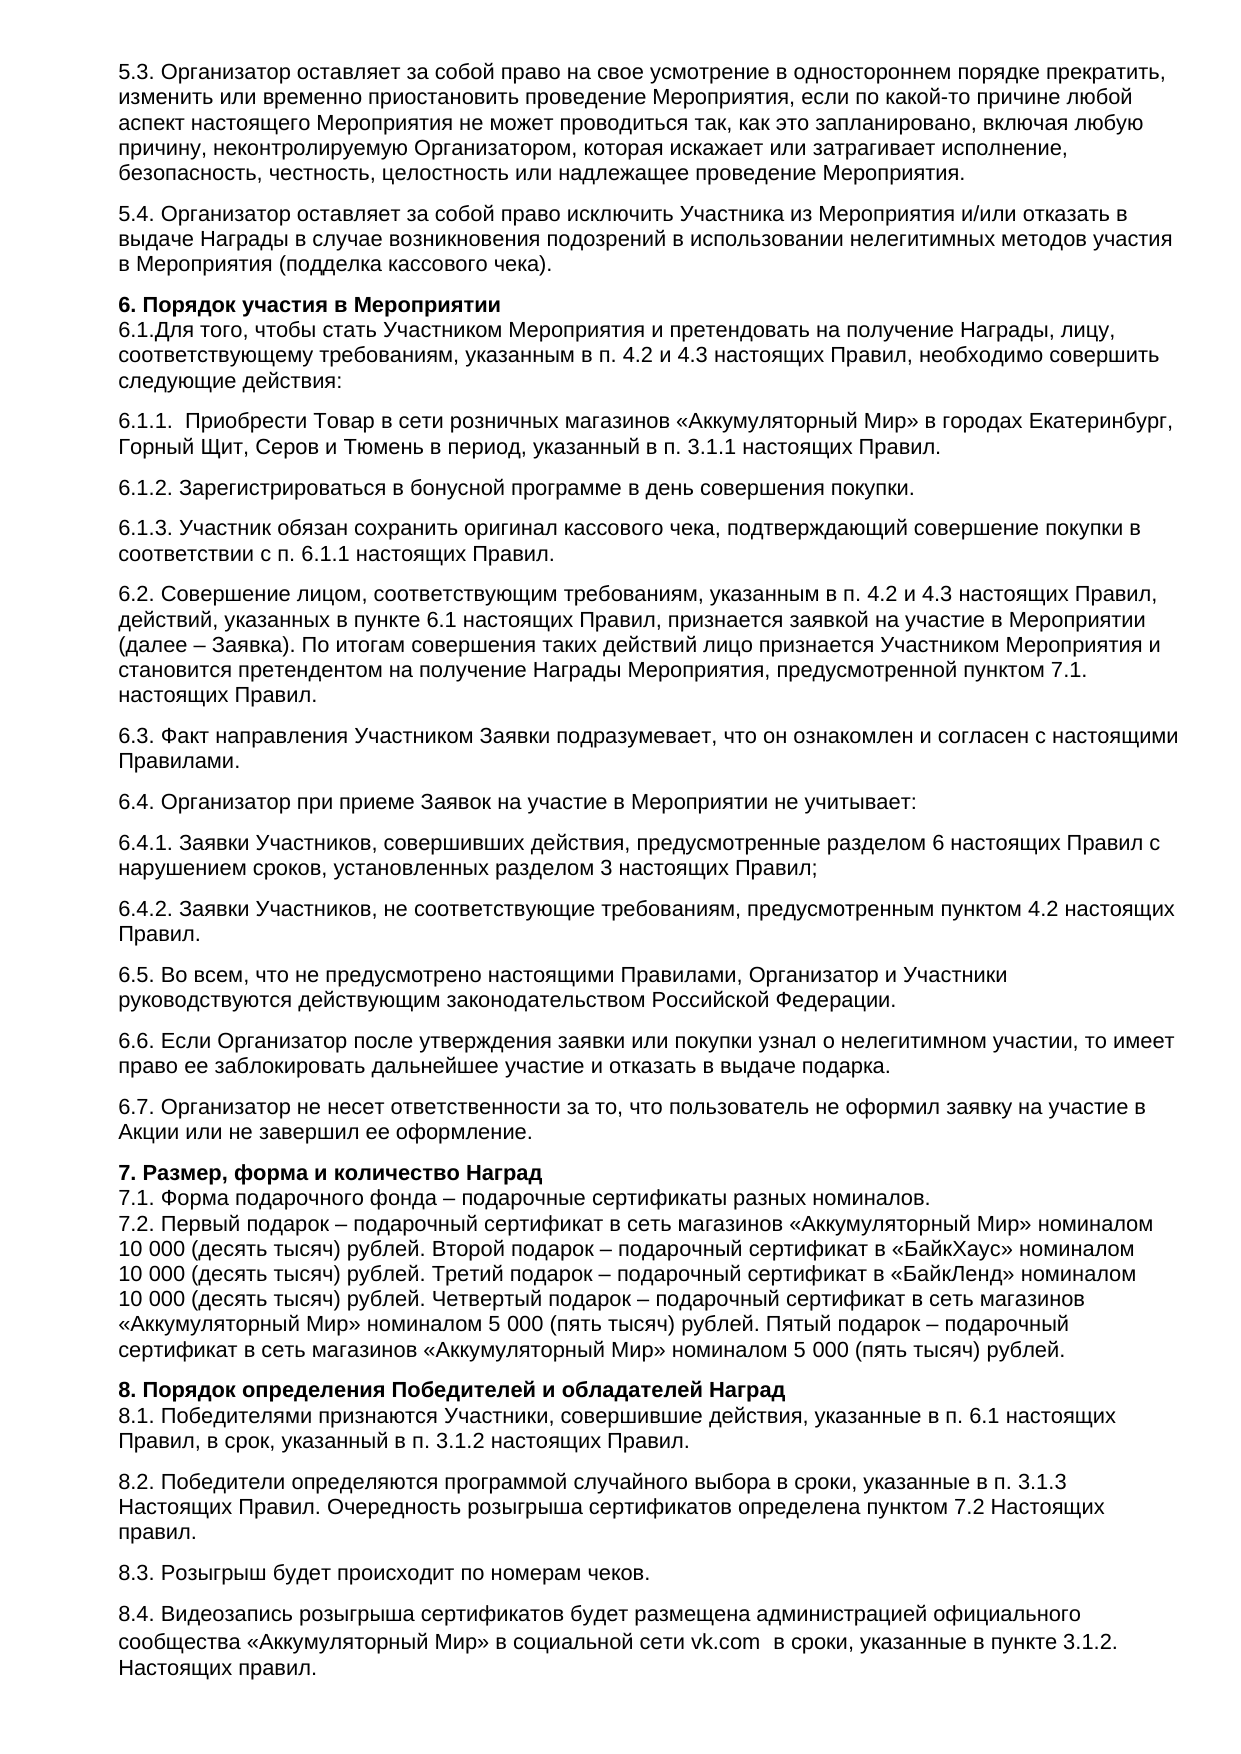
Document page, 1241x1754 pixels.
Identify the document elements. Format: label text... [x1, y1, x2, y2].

text 6.1.3. Участник обязан сохранить оригинал кассового чека, подтверждающий совершение покупки в соответствии с п. 6.1.1 настоящих Правил. [118, 515, 1181, 566]
text 6.5. Во всем, что не предусмотрено настоящими Правилами, Организатор и Участники руководствуются действующим законодательством Российской Федерации. [118, 962, 1181, 1012]
text 6.1.2. Зарегистрироваться в бонусной программе в день совершения покупки. [118, 474, 1181, 500]
text 6. Порядок участия в Мероприятии [118, 292, 1181, 317]
text 6.6. Если Организатор после утверждения заявки или покупки узнал о нелегитимном участии, то имеет право ее заблокировать дальнейшее участие и отказать в выдаче подарка. [118, 1028, 1181, 1078]
text 7.1. Форма подарочного фонда – подарочные сертификаты разных номиналов. [118, 1185, 1181, 1211]
text 6.2. Совершение лицом, соответствующим требованиям, указанным в п. 4.2 и 4.3 настоящих Правил, действий, указанных в пункте 6.1 настоящих Правил, признается заявкой на участие в Мероприятии (далее – Заявка). По итогам совершения таких действий лицо признается Участником Мероприятия и становится претендентом на получение Награды Мероприятия, предусмотренной пунктом 7.1. настоящих Правил. [118, 581, 1181, 707]
text 6.4. Организатор при приеме Заявок на участие в Мероприятии не учитывает: [118, 789, 1181, 814]
text 6.4.2. Заявки Участников, не соответствующие требованиям, предусмотренным пунктом 4.2 настоящих Правил. [118, 896, 1181, 946]
text 8.3. Розыгрыш будет происходит по номерам чеков. [118, 1560, 1181, 1585]
text 8.4. Видеозапись розыгрыша сертификатов будет размещена администрацией официального сообщества «Аккумуляторный Мир» в социальной сети vk.com в сроки, указанные в пункте 3.1.2. Настоящих правил. [118, 1601, 1181, 1680]
text 8.1. Победителями признаются Участники, совершившие действия, указанные в п. 6.1 настоящих Правил, в срок, указанный в п. 3.1.2 настоящих Правил. [118, 1403, 1181, 1453]
text 5.3. Организатор оставляет за собой право на свое усмотрение в одностороннем порядке прекратить, изменить или временно приостановить проведение Мероприятия, если по какой-то причине любой аспект настоящего Мероприятия не может проводиться так, как это запланировано, включая любую причину, неконтролируемую Организатором, которая искажает или затрагивает исполнение, безопасность, честность, целостность или надлежащее проведение Мероприятия. [118, 59, 1181, 185]
text 6.1.Для того, чтобы стать Участником Мероприятия и претендовать на получение Награды, лицу, соответствующему требованиям, указанным в п. 4.2 и 4.3 настоящих Правил, необходимо совершить следующие действия: [118, 317, 1181, 393]
text 6.3. Факт направления Участником Заявки подразумевает, что он ознакомлен и согласен с настоящими Правилами. [118, 723, 1181, 773]
text 5.4. Организатор оставляет за собой право исключить Участника из Мероприятия и/или отказать в выдаче Награды в случае возникновения подозрений в использовании нелегитимных методов участия в Мероприятия (подделка кассового чека). [118, 201, 1181, 276]
text 7. Размер, форма и количество Наград [118, 1160, 1181, 1185]
text 8.2. Победители определяются программой случайного выбора в сроки, указанные в п. 3.1.3 Настоящих Правил. Очередность розыгрыша сертификатов определена пунктом 7.2 Настоящих правил. [118, 1469, 1181, 1544]
text 8. Порядок определения Победителей и обладателей Наград [118, 1377, 1181, 1403]
text 7.2. Первый подарок – подарочный сертификат в сеть магазинов «Аккумуляторный Мир» номиналом 10 000 (десять тысяч) рублей. Второй подарок – подарочный сертификат в «БайкХаус» номиналом 10 000 (десять тысяч) рублей. Третий подарок – подарочный сертификат в «БайкЛенд» номиналом 10 000 (десять тысяч) рублей. Четвертый подарок – подарочный сертификат в сеть магазинов «Аккумуляторный Мир» номиналом 5 000 (пять тысяч) рублей. Пятый подарок – подарочный сертификат в сеть магазинов «Аккумуляторный Мир» номиналом 5 000 (пять тысяч) рублей. [118, 1211, 1181, 1362]
text 6.7. Организатор не несет ответственности за то, что пользователь не оформил заявку на участие в Акции или не завершил ее оформление. [118, 1094, 1181, 1144]
text 6.4.1. Заявки Участников, совершивших действия, предусмотренные разделом 6 настоящих Правил с нарушением сроков, установленных разделом 3 настоящих Правил; [118, 830, 1181, 880]
text 6.1.1. Приобрести Товар в сети розничных магазинов «Аккумуляторный Мир» в городах Екатеринбург, Горный Щит, Серов и Тюмень в период, указанный в п. 3.1.1 настоящих Правил. [118, 408, 1181, 459]
